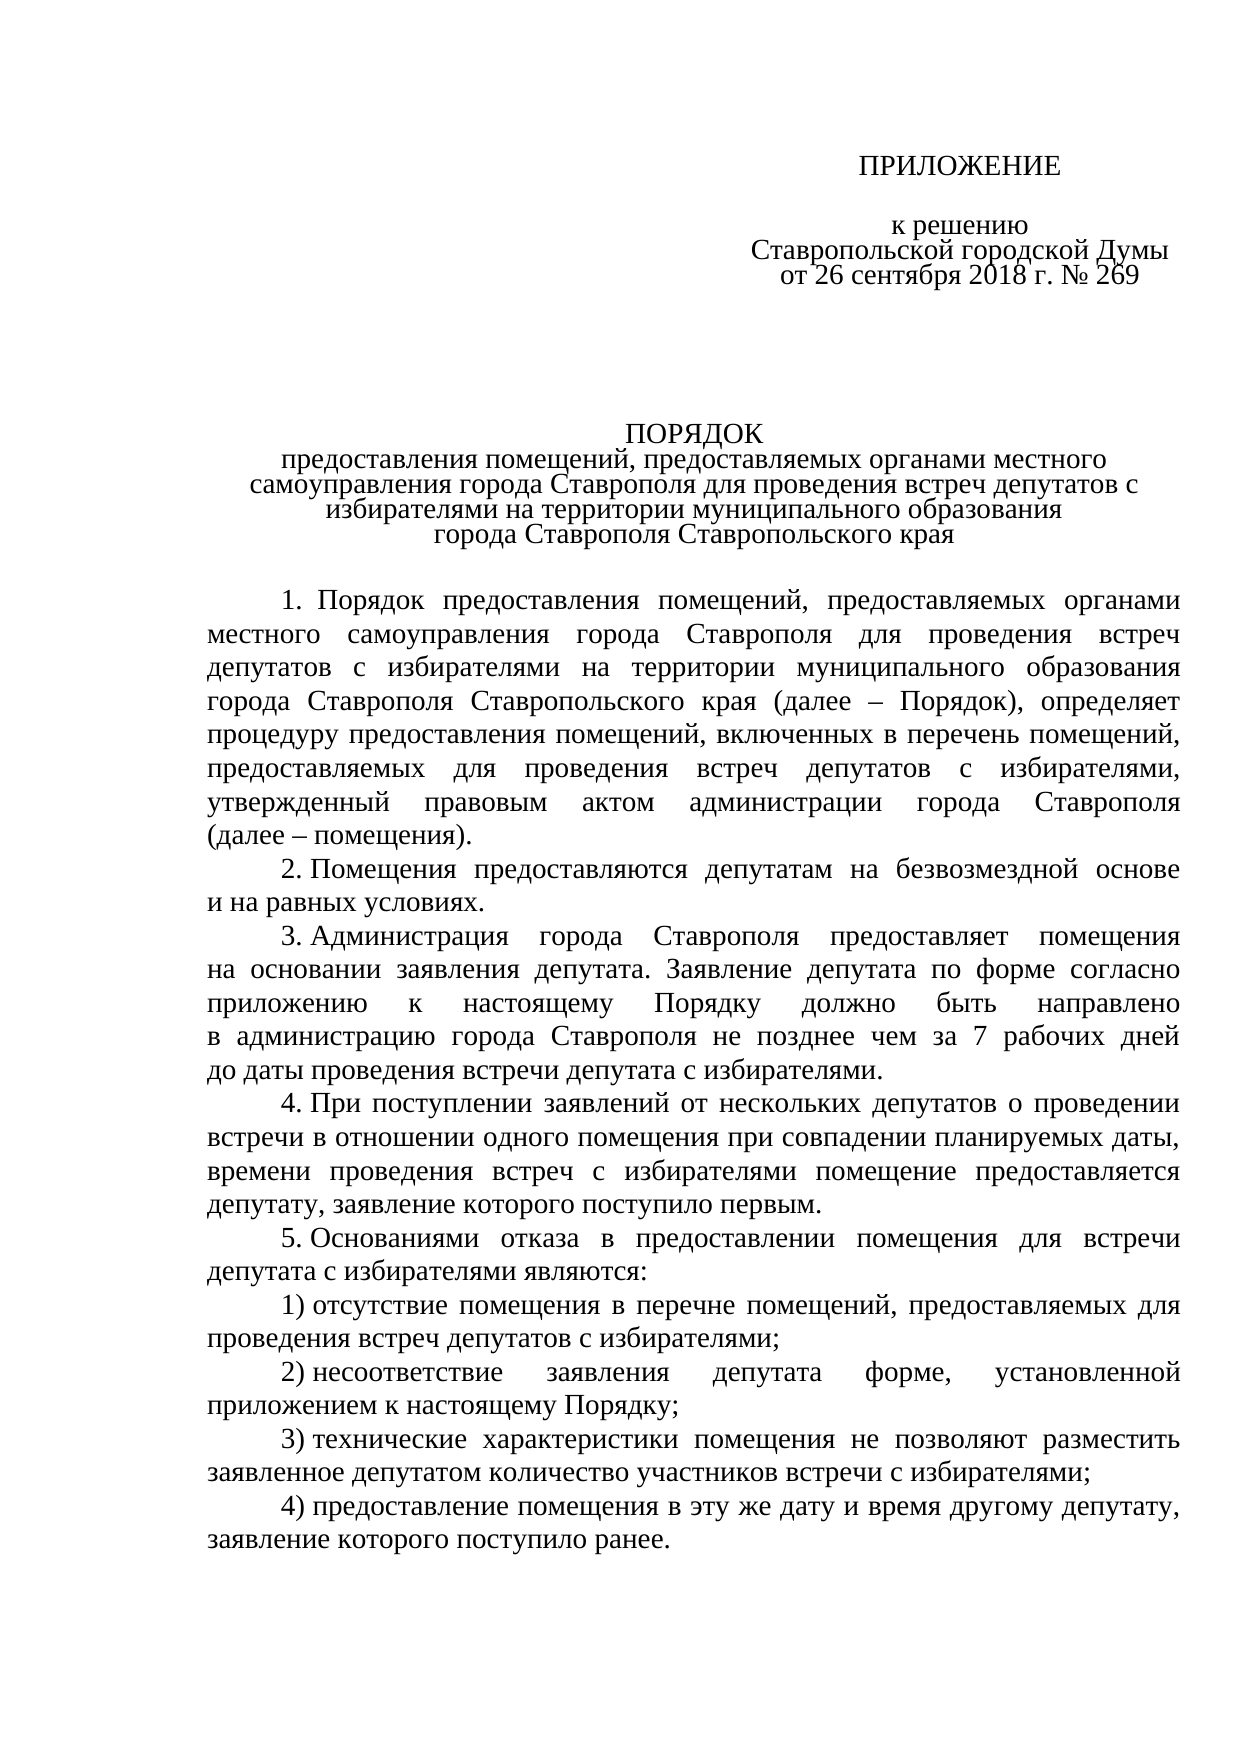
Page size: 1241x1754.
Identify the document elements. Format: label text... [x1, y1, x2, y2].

text ПОРЯДОК [719, 424, 1181, 449]
list Помещения предоставляются депутатам на безвозмездной основе и на равных условиях. [207, 851, 1181, 918]
text 1) отсутствие помещения в перечне помещений, предоставляемых для проведения встреч депутатов с избирателями; [207, 1287, 1181, 1354]
text от 26 сентября 2018 г. № 269 [738, 265, 1181, 290]
text к решению [738, 215, 1181, 240]
list 4) предоставление помещения в эту же дату и время другому депутату, заявление которого поступило ранее. [207, 1488, 1181, 1555]
text 3) технические характеристики помещения не позволяют разместить заявленное депутатом количество участников встречи с избирателями; [207, 1421, 1181, 1488]
text города Ставрополя Ставропольского края [207, 524, 1181, 549]
list Порядок предоставления помещений, предоставляемых органами местного самоуправления города Ставрополя для проведения встреч депутатов с избирателями на территории муниципального образования города Ставрополя Ставропольского края (далее – Порядок), определяет процедуру предоставления помещений, включенных в перечень помещений, предоставляемых для проведения встреч депутатов с избирателями, утвержденный правовым актом администрации города Ставрополя (далее – помещения). [207, 582, 1181, 851]
list При поступлении заявлений от нескольких депутатов о проведении встречи в отношении одного помещения при совпадении планируемых даты, времени проведения встреч с избирателями помещение предоставляется депутату, заявление которого поступило первым. [207, 1086, 1181, 1220]
list Администрация города Ставрополя предоставляет помещения на основании заявления депутата. Заявление депутата по форме согласно приложению к настоящему Порядку должно быть направлено в администрацию города Ставрополя не позднее чем за 7 рабочих дней до даты проведения встречи депутата с избирателями. [207, 918, 1181, 1086]
text Ставропольской городской Думы [738, 240, 1103, 265]
text 5. Основаниями отказа в предоставлении помещения для встречи депутата с избирателями являются: [207, 1220, 1181, 1287]
text 2) несоответствие заявления депутата форме, установленной приложением к настоящему Порядку; [207, 1354, 1181, 1421]
text ПРИЛОЖЕНИЕ [738, 148, 1181, 181]
text ПОРЯДОК [207, 424, 709, 449]
text предоставления помещений, предоставляемых органами местного самоуправления города Ставрополя для проведения встреч депутатов с избирателями на территории муниципального образования [207, 449, 1181, 524]
